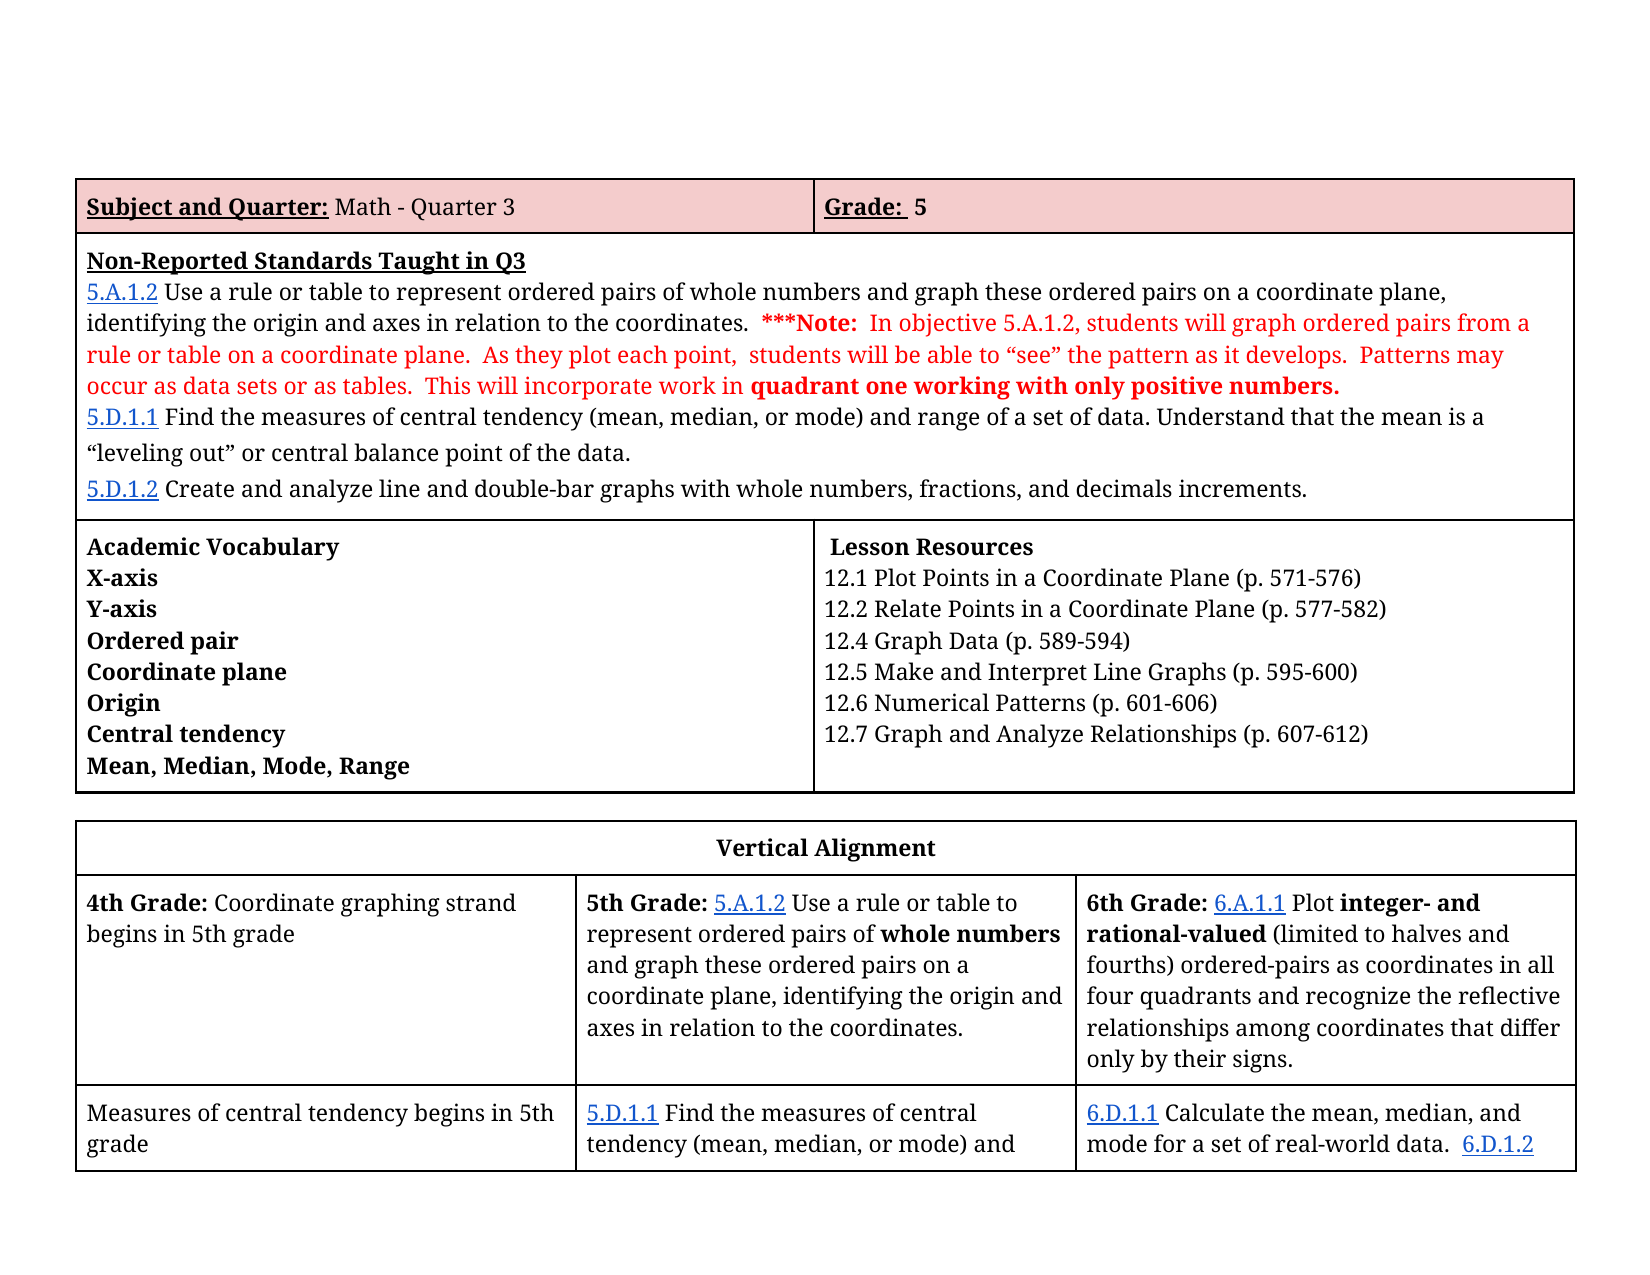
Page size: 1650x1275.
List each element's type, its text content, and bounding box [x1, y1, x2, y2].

table_cell Non-Reported Standards Taught in Q3 5.A.1.2 Use a rule or table to represent ordered pairs of whole numbers and graph these ordered pairs on a coordinate plane, identifying the origin and axes in relation to the coordinates. ***Note: In objective 5.A.1.2, students will graph ordered pairs from a rule or table on a coordinate plane. As they plot each point, students will be able to “see” the pattern as it develops. Patterns may occur as data sets or as tables. This will incorporate work in quadrant one working with only positive numbers. 5.D.1.1 Find the measures of central tendency (mean, median, or mode) and range of a set of data. Understand that the mean is a “leveling out” or central balance point of the data. 5.D.1.2 Create and analyze line and double-bar graphs with whole numbers, fractions, and decimals increments. [77, 234, 1573, 518]
table_cell 6th Grade: 6.A.1.1 Plot integer- and rational-valued (limited to halves and fourths) ordered-pairs as coordinates in all four quadrants and recognize the reflective relationships among coordinates that differ only by their signs. [1077, 876, 1575, 1084]
table_cell Academic Vocabulary X-axis Y-axis Ordered pair Coordinate plane Origin Central tendency Mean, Median, Mode, Range [77, 521, 813, 791]
table_header Grade: 5 [815, 180, 1573, 232]
table_cell Lesson Resources 12.1 Plot Points in a Coordinate Plane (p. 571-576) 12.2 Relate Points in a Coordinate Plane (p. 577-582) 12.4 Graph Data (p. 589-594) 12.5 Make and Interpret Line Graphs (p. 595-600) 12.6 Numerical Patterns (p. 601-606) 12.7 Graph and Analyze Relationships (p. 607-612) [815, 521, 1573, 791]
table_header Subject and Quarter: Math - Quarter 3 [77, 180, 813, 232]
table_cell 5th Grade: 5.A.1.2 Use a rule or table to represent ordered pairs of whole numbers and graph these ordered pairs on a coordinate plane, identifying the origin and axes in relation to the coordinates. [577, 876, 1075, 1084]
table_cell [77, 1086, 575, 1170]
table_cell 4th Grade: Coordinate graphing strand begins in 5th grade [77, 876, 575, 1084]
table_header Vertical Alignment [77, 822, 1575, 874]
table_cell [1077, 1086, 1575, 1170]
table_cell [577, 1086, 1075, 1170]
